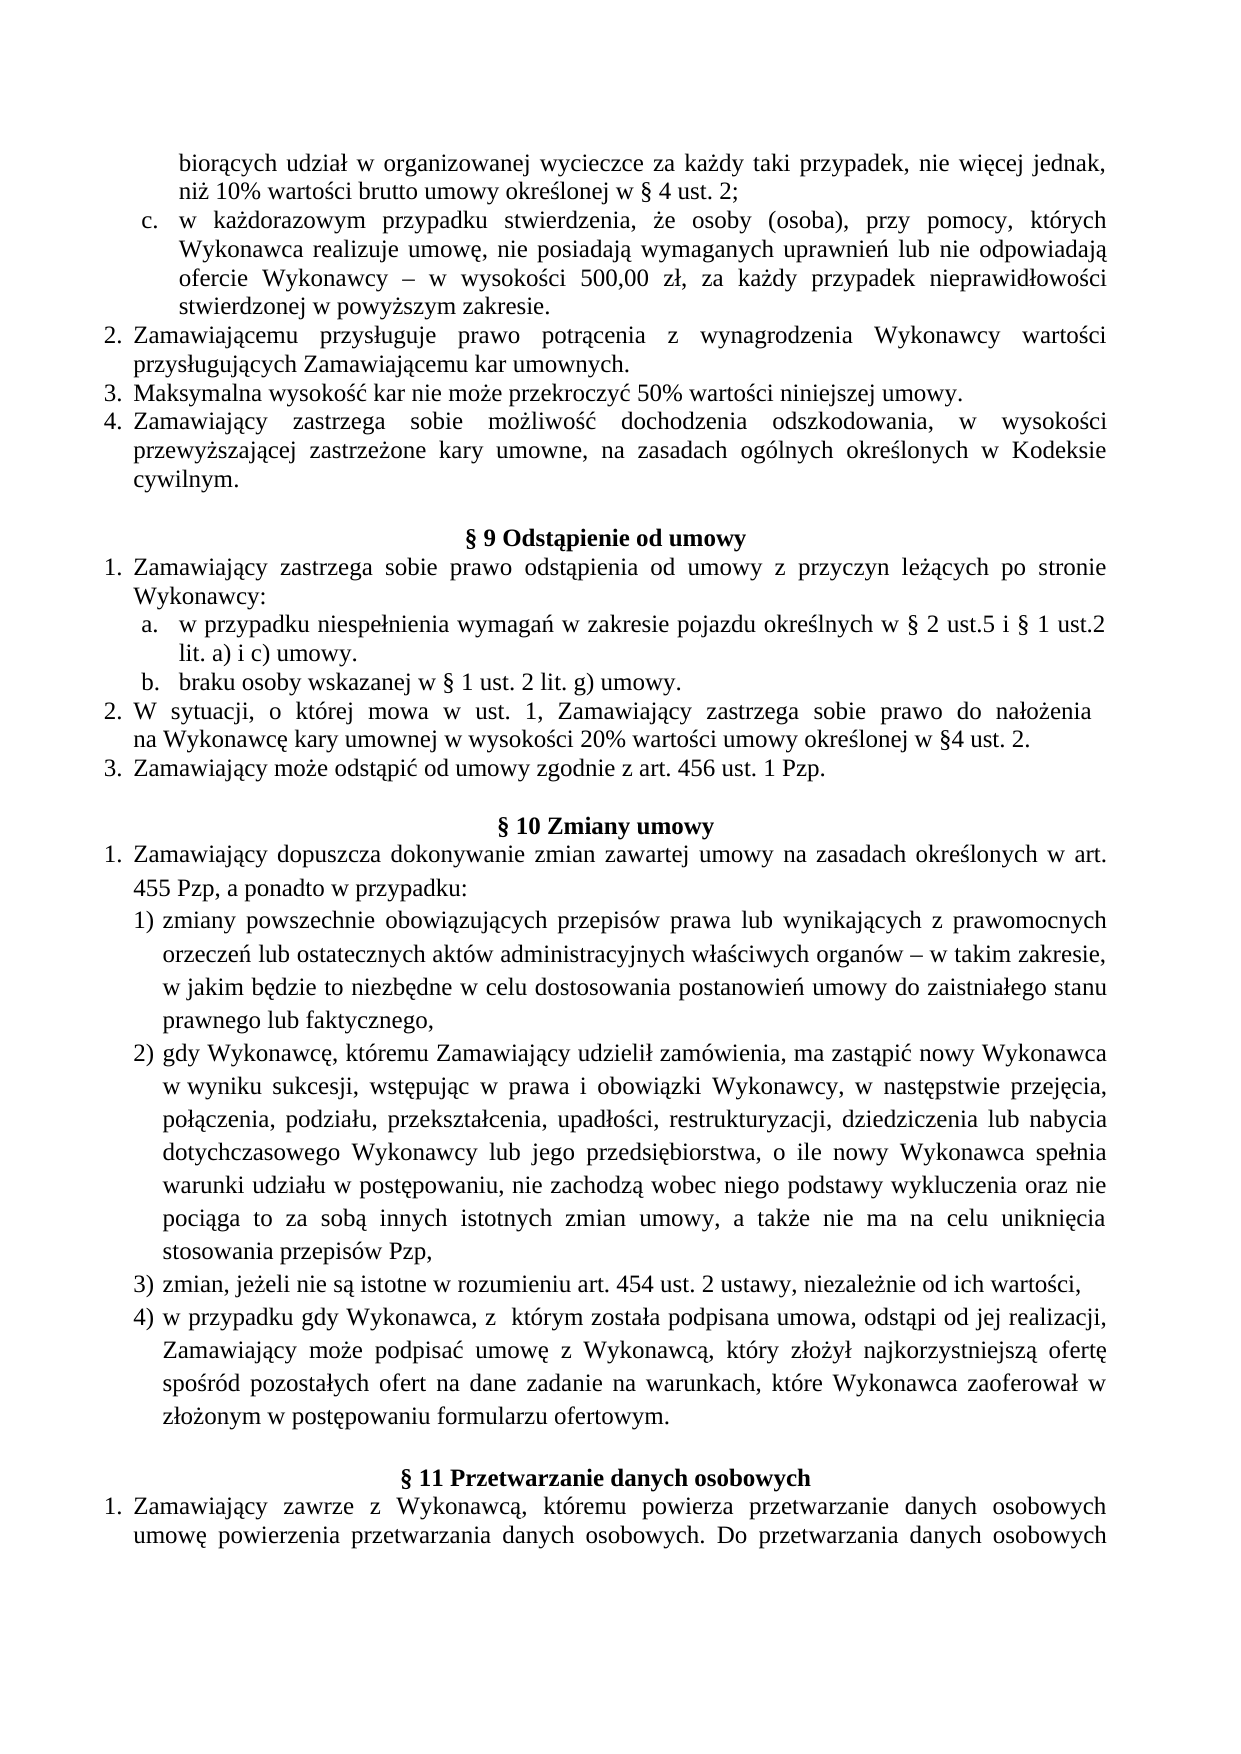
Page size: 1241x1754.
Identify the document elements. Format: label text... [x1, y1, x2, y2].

list W sytuacji, o której mowa w ust. 1, Zamawiający zastrzega sobie prawo do nałożenia na Wykonawcę kary umownej w wysokości 20% wartości umowy określonej w §4 ust. 2. [103, 696, 1107, 753]
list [103, 1491, 1107, 1549]
list w przypadku gdy Wykonawca, z którym została podpisana umowa, odstąpi od jej realizacji, Zamawiający może podpisać umowę z Wykonawcą, który złożył najkorzystniejszą ofertę spośród pozostałych ofert na dane zadanie na warunkach, które Wykonawca zaoferował w złożonym w postępowaniu formularzu ofertowym. [133, 1302, 1107, 1430]
text § 10 Zmiany umowy [103, 811, 1107, 839]
list braku osoby wskazanej w § 1 ust. 2 lit. g) umowy. [141, 667, 1107, 696]
list Zamawiający dopuszcza dokonywanie zmian zawartej umowy na zasadach określonych w art. 455 Pzp, a ponadto w przypadku: [103, 839, 1107, 901]
list Zamawiający może odstąpić od umowy zgodnie z art. 456 ust. 1 Pzp. [103, 753, 1107, 782]
list w każdorazowym przypadku stwierdzenia, że osoby (osoba), przy pomocy, których Wykonawca realizuje umowę, nie posiadają wymaganych uprawnień lub nie odpowiadają ofercie Wykonawcy – w wysokości 500,00 zł, za każdy przypadek nieprawidłowości stwierdzonej w powyższym zakresie. [141, 205, 1107, 320]
list zmiany powszechnie obowiązujących przepisów prawa lub wynikających z prawomocnych orzeczeń lub ostatecznych aktów administracyjnych właściwych organów – w takim zakresie, w jakim będzie to niezbędne w celu dostosowania postanowień umowy do zaistniałego stanu prawnego lub faktycznego, [133, 906, 1107, 1033]
text § 9 Odstąpienie od umowy [103, 523, 1107, 552]
list Zamawiającemu przysługuje prawo potrącenia z wynagrodzenia Wykonawcy wartości przysługujących Zamawiającemu kar umownych. [103, 320, 1107, 378]
list zmian, jeżeli nie są istotne w rozumieniu art. 454 ust. 2 ustawy, niezależnie od ich wartości, [133, 1269, 1107, 1298]
text § 11 Przetwarzanie danych osobowych [103, 1463, 1107, 1491]
list Zamawiający zastrzega sobie możliwość dochodzenia odszkodowania, w wysokości przewyższającej zastrzeżone kary umowne, na zasadach ogólnych określonych w Kodeksie cywilnym. [103, 406, 1107, 493]
list Zamawiający zastrzega sobie prawo odstąpienia od umowy z przyczyn leżących po stronie Wykonawcy: [103, 552, 1107, 609]
list w przypadku niespełnienia wymagań w zakresie pojazdu określnych w § 2 ust.5 i § 1 ust.2 lit. a) i c) umowy. [141, 609, 1107, 667]
list Maksymalna wysokość kar nie może przekroczyć 50% wartości niniejszej umowy. [103, 378, 1107, 406]
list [141, 148, 1107, 205]
list gdy Wykonawcę, któremu Zamawiający udzielił zamówienia, ma zastąpić nowy Wykonawca w wyniku sukcesji, wstępując w prawa i obowiązki Wykonawcy, w następstwie przejęcia, połączenia, podziału, przekształcenia, upadłości, restrukturyzacji, dziedziczenia lub nabycia dotychczasowego Wykonawcy lub jego przedsiębiorstwa, o ile nowy Wykonawca spełnia warunki udziału w postępowaniu, nie zachodzą wobec niego podstawy wykluczenia oraz nie pociąga to za sobą innych istotnych zmian umowy, a także nie ma na celu uniknięcia stosowania przepisów Pzp, [133, 1038, 1107, 1264]
